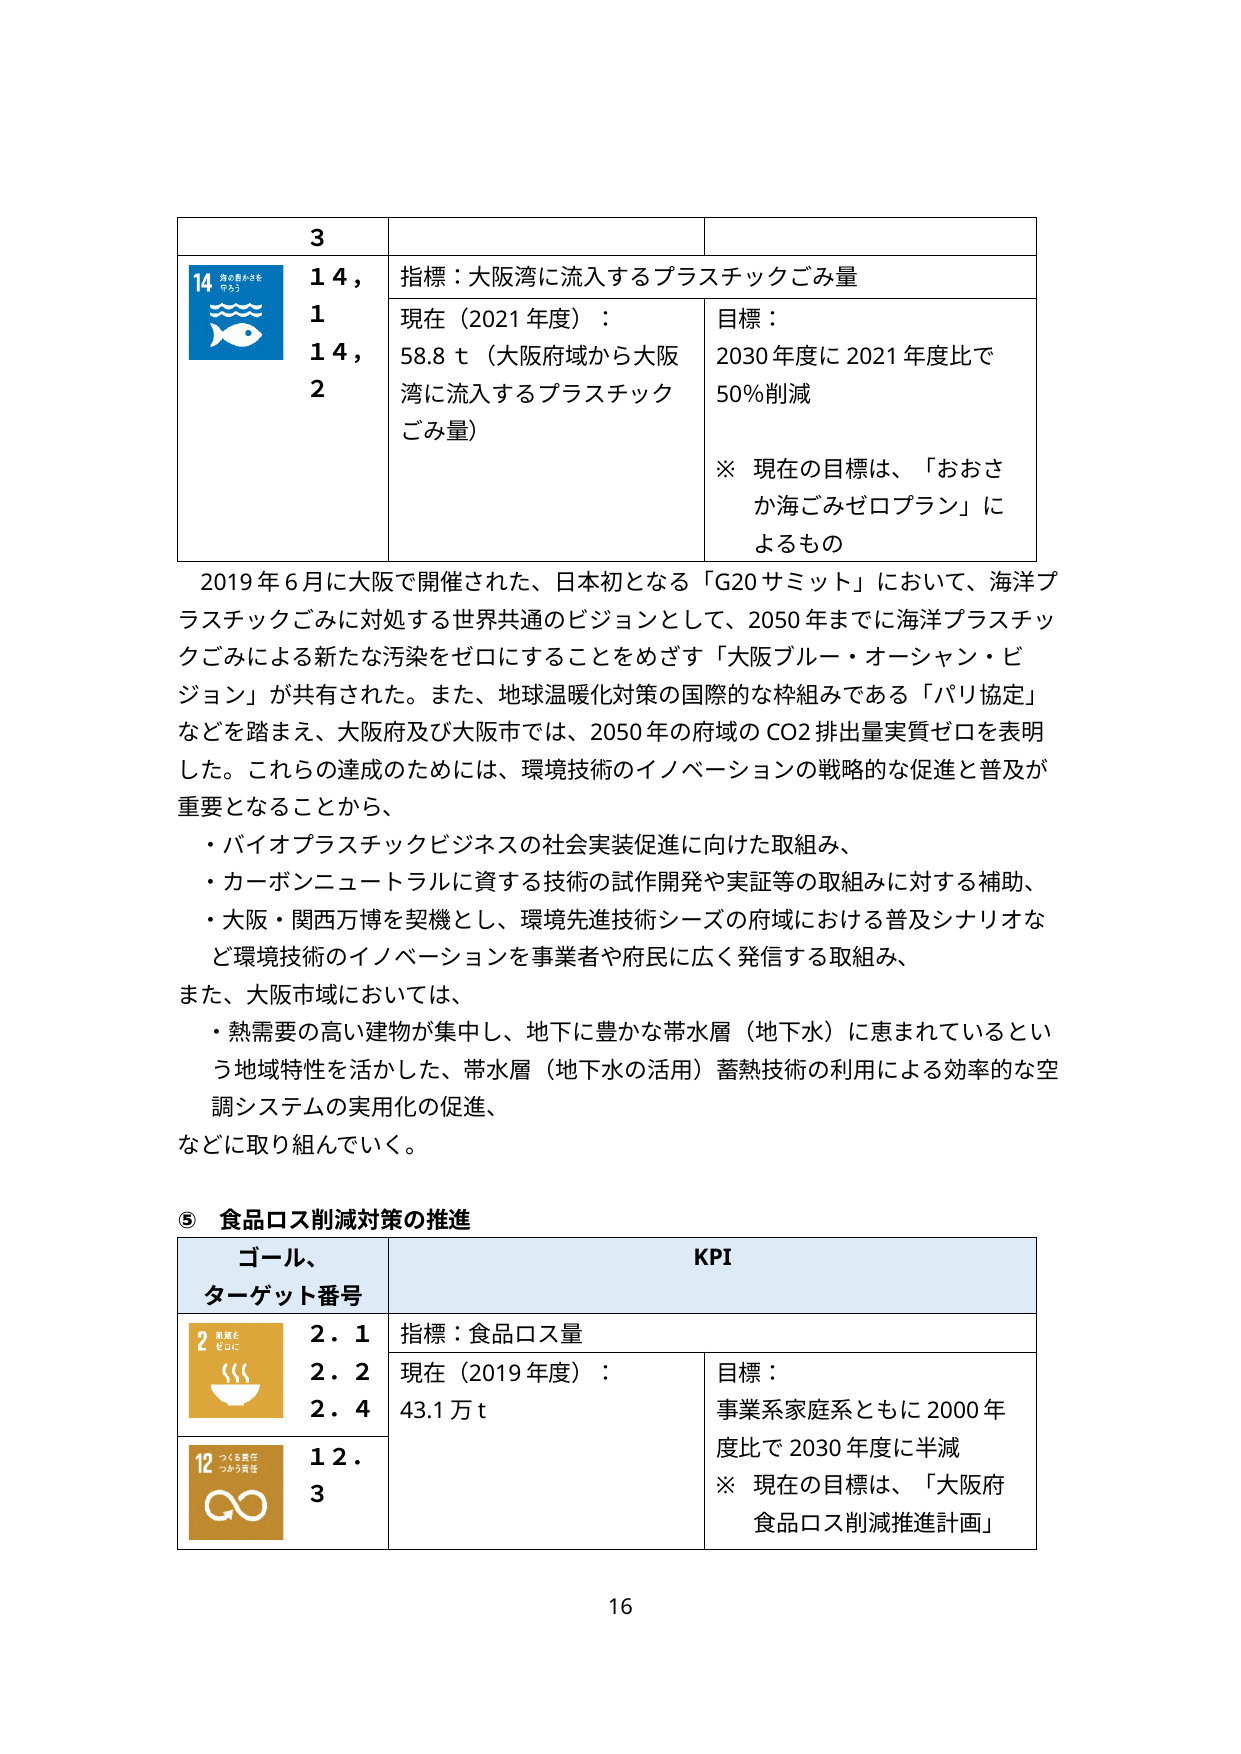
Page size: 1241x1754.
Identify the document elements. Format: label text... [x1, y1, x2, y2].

text また、大阪市域においては、 [177, 974, 1063, 1012]
table_cell 現在（2019年度）： 43.1万t [389, 1353, 704, 1549]
text ・大阪・関西万博を契機とし、環境先進技術シーズの府域における普及シナリオなど環境技術のイノベーションを事業者や府民に広く発信する取組み、 [199, 899, 1063, 974]
table_cell １３，１ １３，２ １３，３ [295, 218, 388, 255]
table_cell １４，１ １４，２ [295, 256, 388, 561]
table_cell 目標： 事業系家庭系ともに2000年度比で2030年度に半減 現在の目標は、「大阪府食品ロス削減推進計画」による [705, 1353, 1036, 1549]
table_cell [178, 256, 294, 561]
table_cell 指標：食品ロス量 [389, 1314, 1036, 1352]
table_cell 指標：大阪湾に流入するプラスチックごみ量 [389, 256, 1036, 297]
table_cell [178, 1314, 294, 1436]
table_cell ２．１ ２．２ ２．４ [295, 1314, 388, 1436]
table_cell １２．３ [295, 1437, 388, 1549]
text ・バイオプラスチックビジネスの社会実装促進に向けた取組み、 [199, 824, 1063, 862]
table_cell 現在（2021年度）： 58.8ｔ（大阪府域から大阪湾に流入するプラスチックごみ量） [389, 299, 704, 561]
text ・熱需要の高い建物が集中し、地下に豊かな帯水層（地下水）に恵まれているという地域特性を活かした、帯水層（地下水の活用）蓄熱技術の利用による効率的な空調システムの実用化の促進、 [177, 1012, 1063, 1124]
text ・カーボンニュートラルに資する技術の試作開発や実証等の取組みに対する補助、 [199, 862, 1063, 899]
text などに取り組んでいく。 [177, 1124, 1063, 1162]
table_header KPI [389, 1238, 1036, 1313]
table_header ゴール、 ターゲット番号 [178, 1238, 388, 1313]
table_cell 目標： 2030年度に2021年度比で50％削減 現在の目標は、「おおさか海ごみゼロプラン」によるもの [705, 299, 1036, 561]
text 2019年6月に大阪で開催された、日本初となる「G20サミット」において、海洋プラスチックごみに対処する世界共通のビジョンとして、2050年までに海洋プラスチックごみによる新たな汚染をゼロにすることをめざす「大阪ブルー・オーシャン・ビジョン」が共有された。また、地球温暖化対策の国際的な枠組みである「パリ協定」などを踏まえ、大阪府及び大阪市では、2050年の府域のCO2排出量実質ゼロを表明した。これらの達成のためには、環境技術のイノベーションの戦略的な促進と普及が重要となることから、 [177, 562, 1063, 824]
table_cell [178, 218, 294, 255]
text ⑤ 食品ロス削減対策の推進 [177, 1199, 1063, 1237]
picture [188, 265, 284, 360]
picture [188, 1323, 284, 1418]
table_cell [178, 1437, 294, 1549]
picture [188, 1445, 284, 1540]
